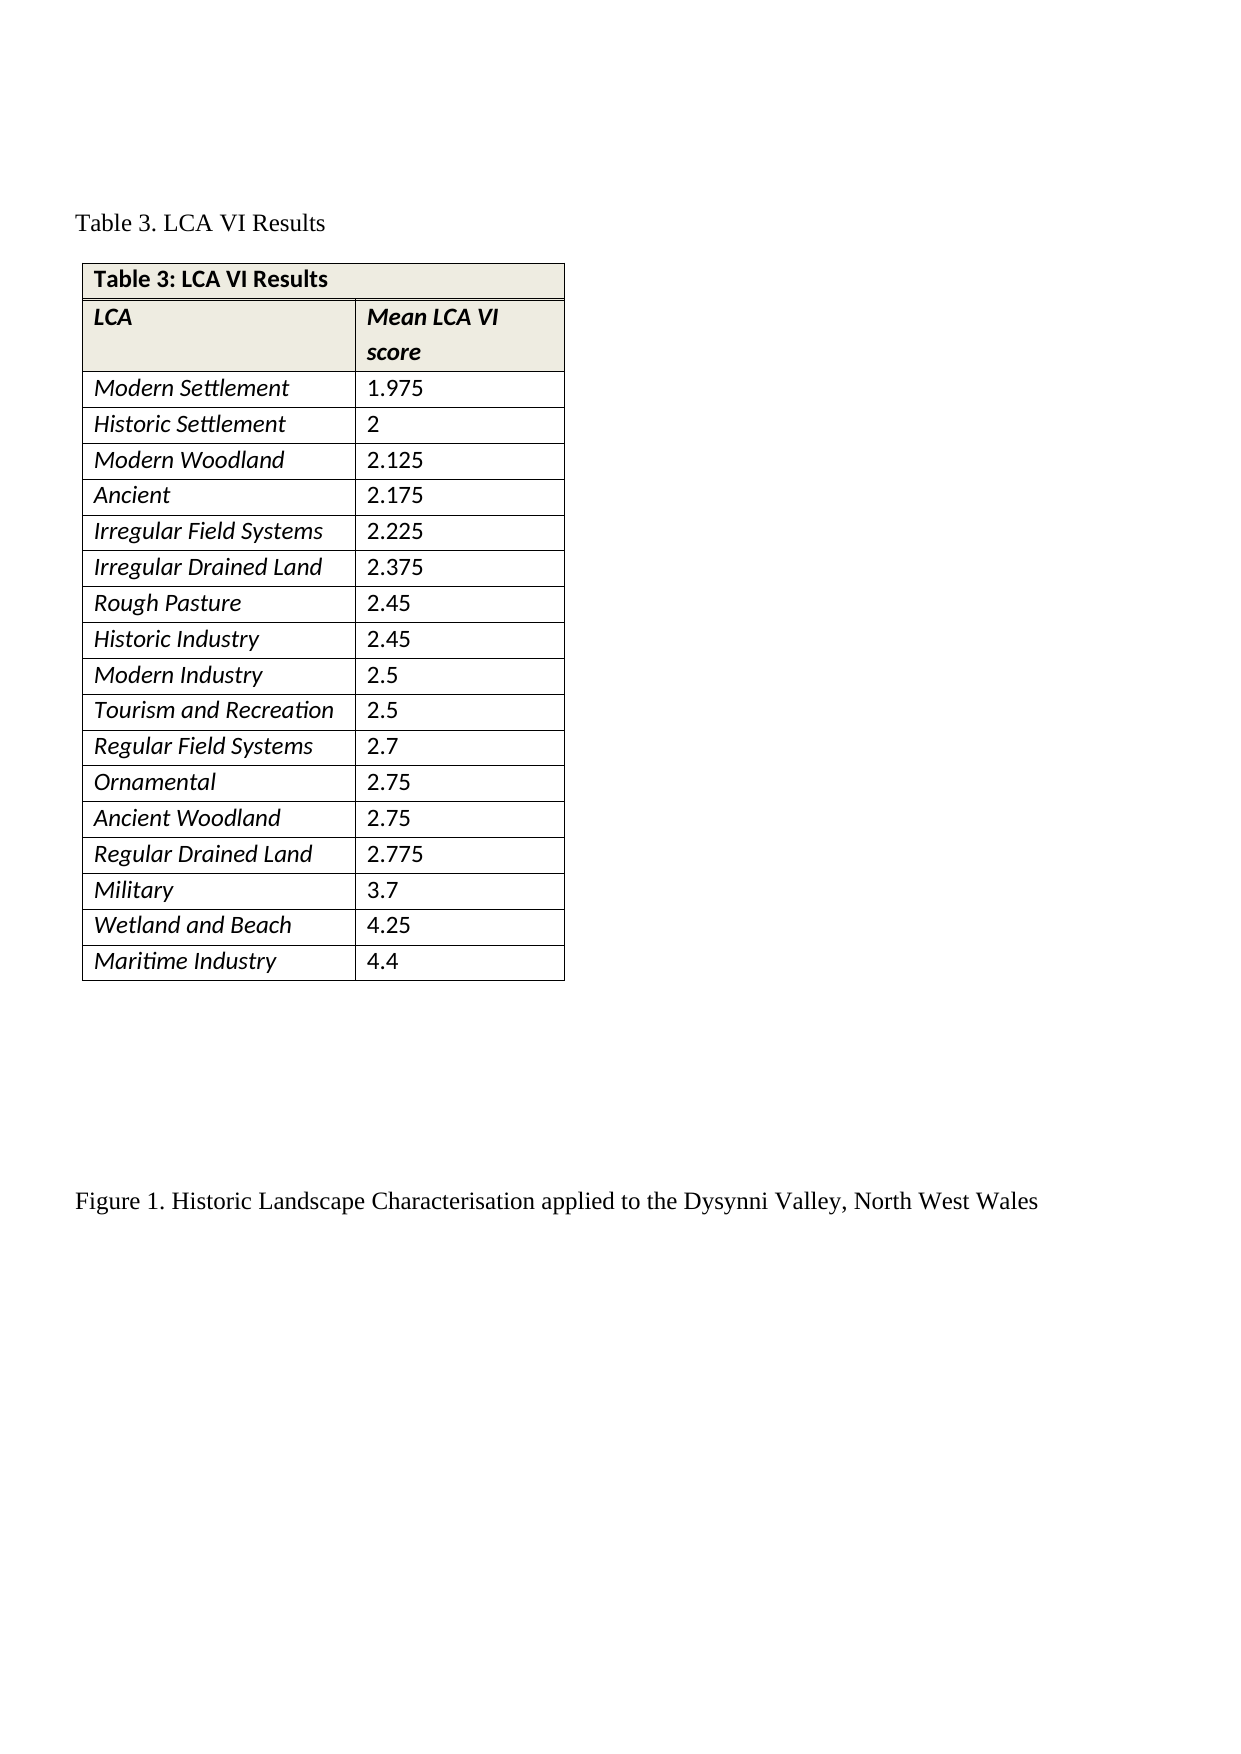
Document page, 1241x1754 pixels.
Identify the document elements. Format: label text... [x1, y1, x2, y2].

table_cell Historic Industry [83, 623, 355, 658]
table_cell 2.7 [356, 731, 564, 765]
table_cell 2.45 [356, 587, 564, 622]
table_cell Modern Settlement [83, 372, 355, 407]
table_cell 2.5 [356, 695, 564, 729]
text Figure 1. Historic Landscape Characterisation applied to the Dysynni Valley, North West Wales [75, 1186, 1090, 1215]
table_cell 2.5 [356, 659, 564, 694]
table_cell LCA [83, 301, 355, 371]
title Table 3. LCA VI Results [75, 208, 1090, 237]
table_cell Ornamental [83, 766, 355, 801]
table_cell 2.125 [356, 444, 564, 479]
table_cell 2.175 [356, 480, 564, 514]
table_cell 2 [356, 408, 564, 443]
table_cell Regular Drained Land [83, 838, 355, 873]
table_cell Regular Field Systems [83, 731, 355, 765]
table_cell Wetland and Beach [83, 910, 355, 944]
table_cell 2.75 [356, 802, 564, 837]
table_cell 3.7 [356, 874, 564, 909]
table_cell 2.225 [356, 516, 564, 550]
table_cell Irregular Field Systems [83, 516, 355, 550]
table_header Table 3: LCA VI Results [83, 264, 564, 298]
table_cell Modern Woodland [83, 444, 355, 479]
table_cell Maritime Industry [83, 946, 355, 980]
table_cell 2.775 [356, 838, 564, 873]
table_cell Tourism and Recreation [83, 695, 355, 729]
table_cell Military [83, 874, 355, 909]
table_cell Modern Industry [83, 659, 355, 694]
table_cell Ancient Woodland [83, 802, 355, 837]
table_cell 2.75 [356, 766, 564, 801]
table_cell Ancient [83, 480, 355, 514]
table_cell 2.375 [356, 551, 564, 586]
table_cell Historic Settlement [83, 408, 355, 443]
table_cell 2.45 [356, 623, 564, 658]
table_cell Rough Pasture [83, 587, 355, 622]
table_cell Mean LCA VI score [356, 301, 564, 371]
table_cell Irregular Drained Land [83, 551, 355, 586]
table_cell 1.975 [356, 372, 564, 407]
table_cell 4.4 [356, 946, 564, 980]
table_cell 4.25 [356, 910, 564, 944]
